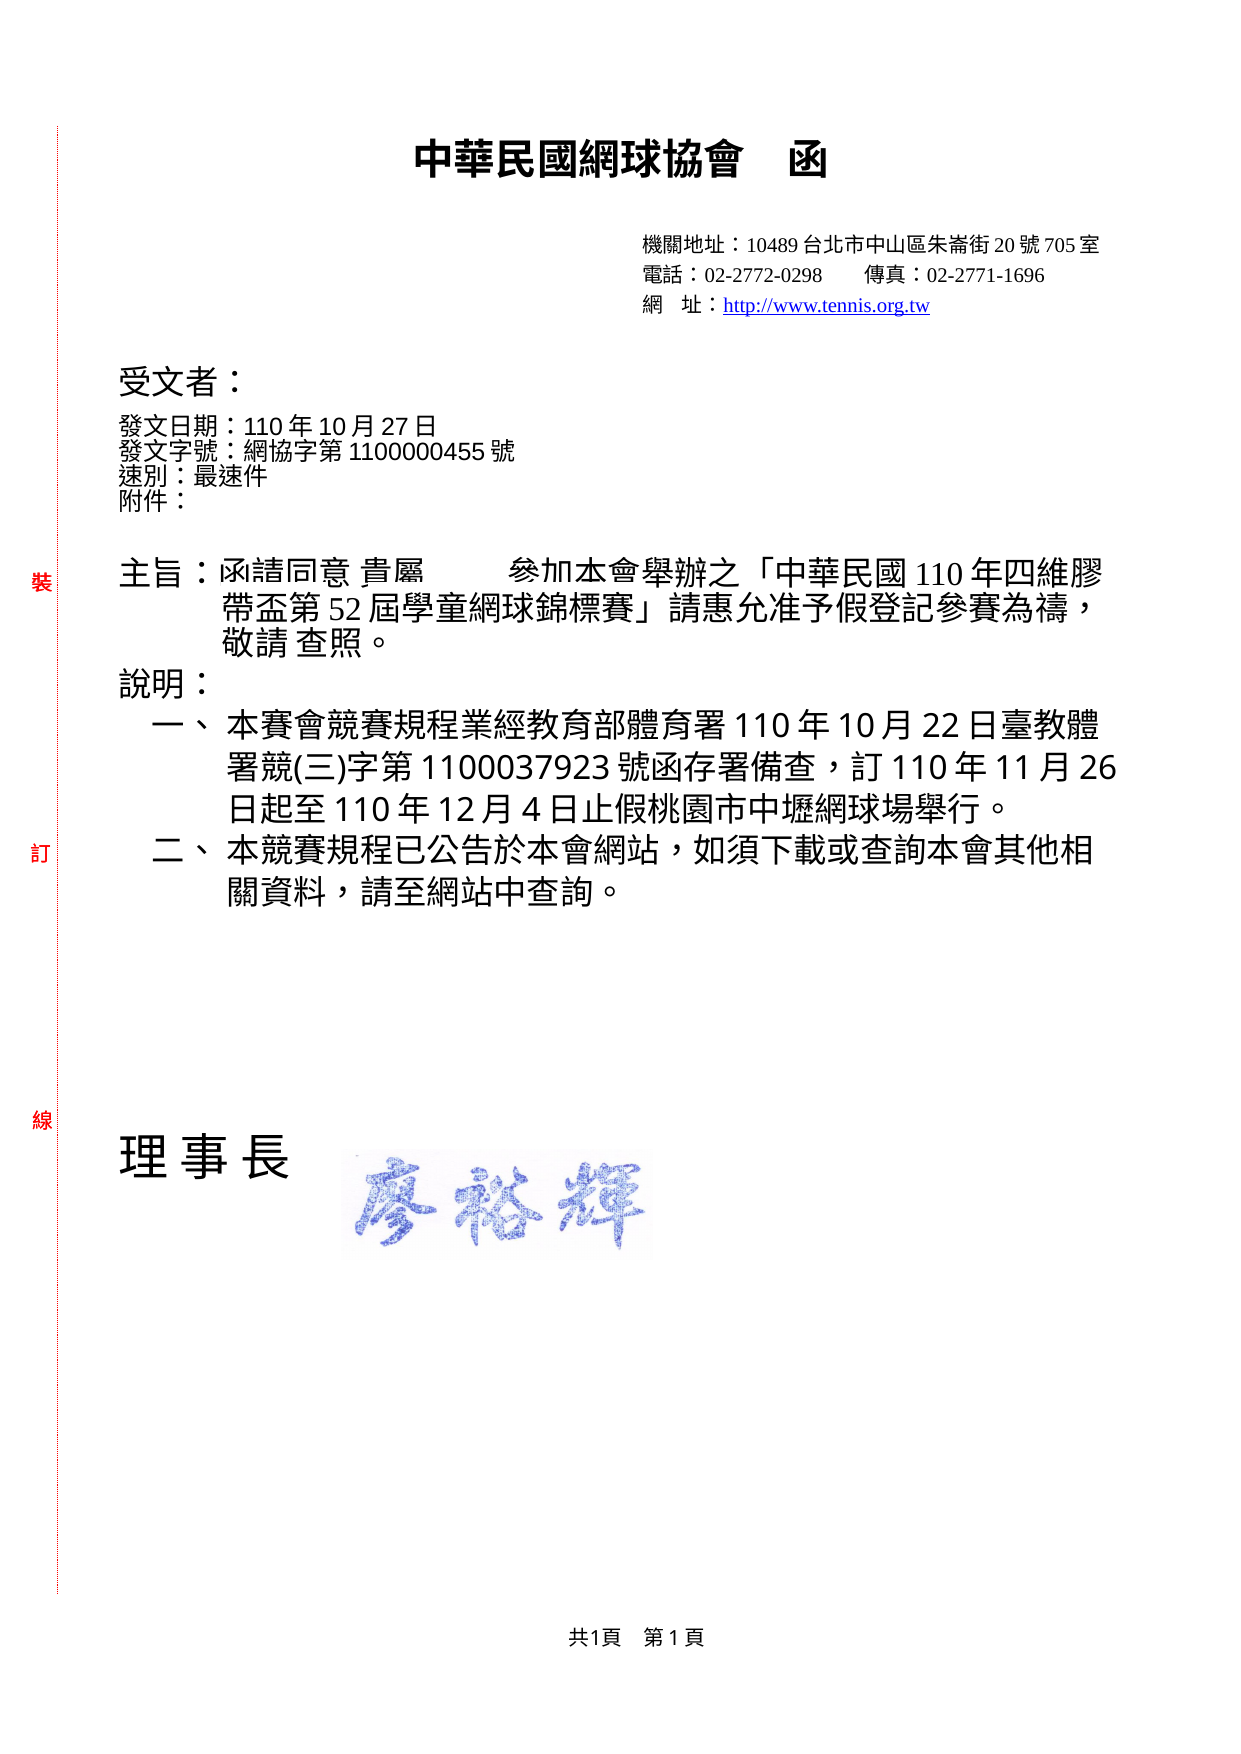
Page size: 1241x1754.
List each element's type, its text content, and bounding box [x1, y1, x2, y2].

text 附件： [118, 490, 1122, 515]
table_header 機關地址：10489台北市中山區朱崙街20號705室 電話：02-2772-0298 傳真：02-2771-1696 網 址：http://www.tennis.org.tw [631, 186, 1117, 361]
text 速別：最速件 [118, 465, 1122, 490]
text 理 事 長 [118, 1149, 1122, 1182]
picture [341, 1182, 653, 1260]
text 發文字號：網協字第1100000455號 [118, 440, 1122, 465]
text 中華民國網球協會 函 [118, 126, 1122, 186]
list 本競賽規程已公告於本會網站，如須下載或查詢本會其他相關資料，請至網站中查詢。 [151, 829, 1122, 913]
list 本賽會競賽規程業經教育部體育署110年10月22日臺教體署競(三)字第1100037923號函存署備查，訂110年11月26日起至110年12月4日止假桃園市中壢網球場舉行。 [151, 704, 1122, 829]
text 受文者： [118, 361, 1122, 402]
text 發文日期：110年10月27日 [118, 415, 1122, 440]
text 說明： [118, 663, 1122, 704]
text 主旨：函請同意 貴屬 參加本會舉辦之「中華民國110年四維膠帶盃第52屆學童網球錦標賽」請惠允准予假登記參賽為禱，敬請 查照。 [118, 557, 1122, 663]
